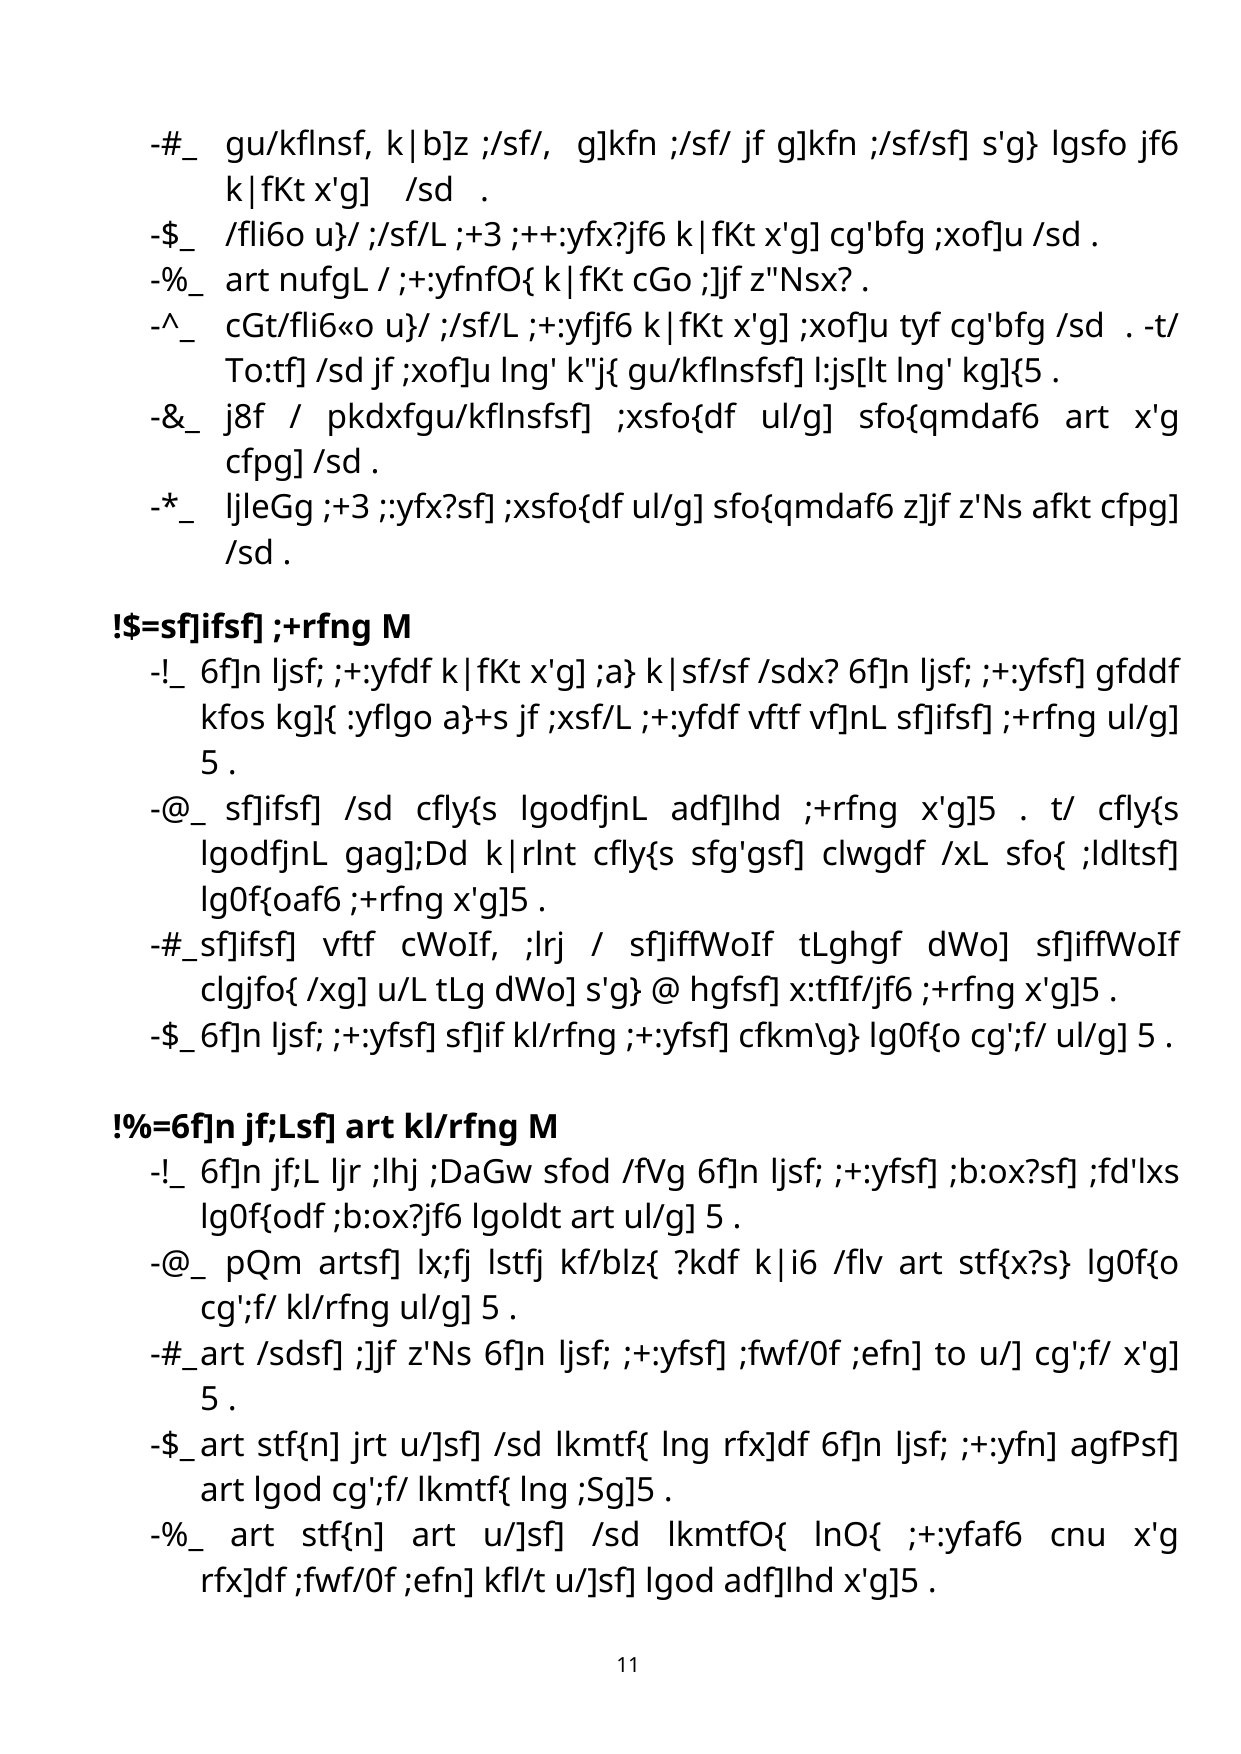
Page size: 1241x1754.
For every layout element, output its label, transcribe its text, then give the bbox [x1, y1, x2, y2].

text -%_ art nufgL / ;+:yfnfO{ k|fKt cGo ;]jf z"Nsx? . [75, 256, 1181, 302]
text -&_ j8f / pkdxfgu/kflnsfsf] ;xsfo{df ul/g] sfo{qmdaf6 art x'g cfpg] /sd . [150, 392, 1181, 483]
text !$=sf]ifsf] ;+rfng M [75, 603, 1181, 648]
text -@_ sf]ifsf] /sd cfly{s lgodfjnL adf]lhd ;+rfng x'g]5 . t/ cfly{s lgodfjnL gag];Dd k|rlnt cfly{s sfg'gsf] clwgdf /xL sfo{ ;ldltsf] lg0f{oaf6 ;+rfng x'g]5 . [75, 784, 1181, 921]
text -*_ ljleGg ;+3 ;:yfx?sf] ;xsfo{df ul/g] sfo{qmdaf6 z]jf z'Ns afkt cfpg] /sd . [150, 483, 1181, 574]
text -#_ sf]ifsf] vftf cWoIf, ;lrj / sf]iffWoIf tLghgf dWo] sf]iffWoIf clgjfo{ /xg] u/L tLg dWo] s'g} @ hgfsf] x:tfIf/jf6 ;+rfng x'g]5 . [150, 921, 1181, 1012]
text -^_ cGt/fli6«o u}/ ;/sf/L ;+:yfjf6 k|fKt x'g] ;xof]u tyf cg'bfg /sd . -t/ To:tf] /sd jf ;xof]u lng' k"j{ gu/kflnsfsf] l:js[lt lng' kg]{5 . [150, 302, 1181, 392]
text -%_ art stf{n] art u/]sf] /sd lkmtfO{ lnO{ ;+:yfaf6 cnu x'g rfx]df ;fwf/0f ;efn] kfl/t u/]sf] lgod adf]lhd x'g]5 . [75, 1511, 1181, 1602]
text -!_ 6f]n jf;L ljr ;lhj ;DaGw sfod /fVg 6f]n ljsf; ;+:yfsf] ;b:ox?sf] ;fd'lxs lg0f{odf ;b:ox?jf6 lgoldt art ul/g] 5 . [75, 1148, 1181, 1239]
text -#_ art /sdsf] ;]jf z'Ns 6f]n ljsf; ;+:yfsf] ;fwf/0f ;efn] to u/] cg';f/ x'g] 5 . [75, 1329, 1181, 1420]
text -#_ gu/kflnsf, k|b]z ;/sf/, g]kfn ;/sf/ jf g]kfn ;/sf/sf] s'g} lgsfo jf6 k|fKt x'g] /sd . [150, 120, 1181, 211]
text -$_ 6f]n ljsf; ;+:yfsf] sf]if kl/rfng ;+:yfsf] cfkm\g} lg0f{o cg';f/ ul/g] 5 . [150, 1012, 1181, 1057]
text -$_ /fli6o u}/ ;/sf/L ;+3 ;++:yfx?jf6 k|fKt x'g] cg'bfg ;xof]u /sd . [75, 211, 1181, 256]
text !%=6f]n jf;Lsf] art kl/rfng M [112, 1102, 1181, 1148]
text -@_ pQm artsf] lx;fj lstfj kf/blz{ ?kdf k|i6 /flv art stf{x?s} lg0f{o cg';f/ kl/rfng ul/g] 5 . [75, 1239, 1181, 1329]
text -$_ art stf{n] jrt u/]sf] /sd lkmtf{ lng rfx]df 6f]n ljsf; ;+:yfn] agfPsf] art lgod cg';f/ lkmtf{ lng ;Sg]5 . [75, 1420, 1181, 1511]
text -!_ 6f]n ljsf; ;+:yfdf k|fKt x'g] ;a} k|sf/sf /sdx? 6f]n ljsf; ;+:yfsf] gfddf kfos kg]{ :yflgo a}+s jf ;xsf/L ;+:yfdf vftf vf]nL sf]ifsf] ;+rfng ul/g] 5 . [25, 648, 1181, 784]
